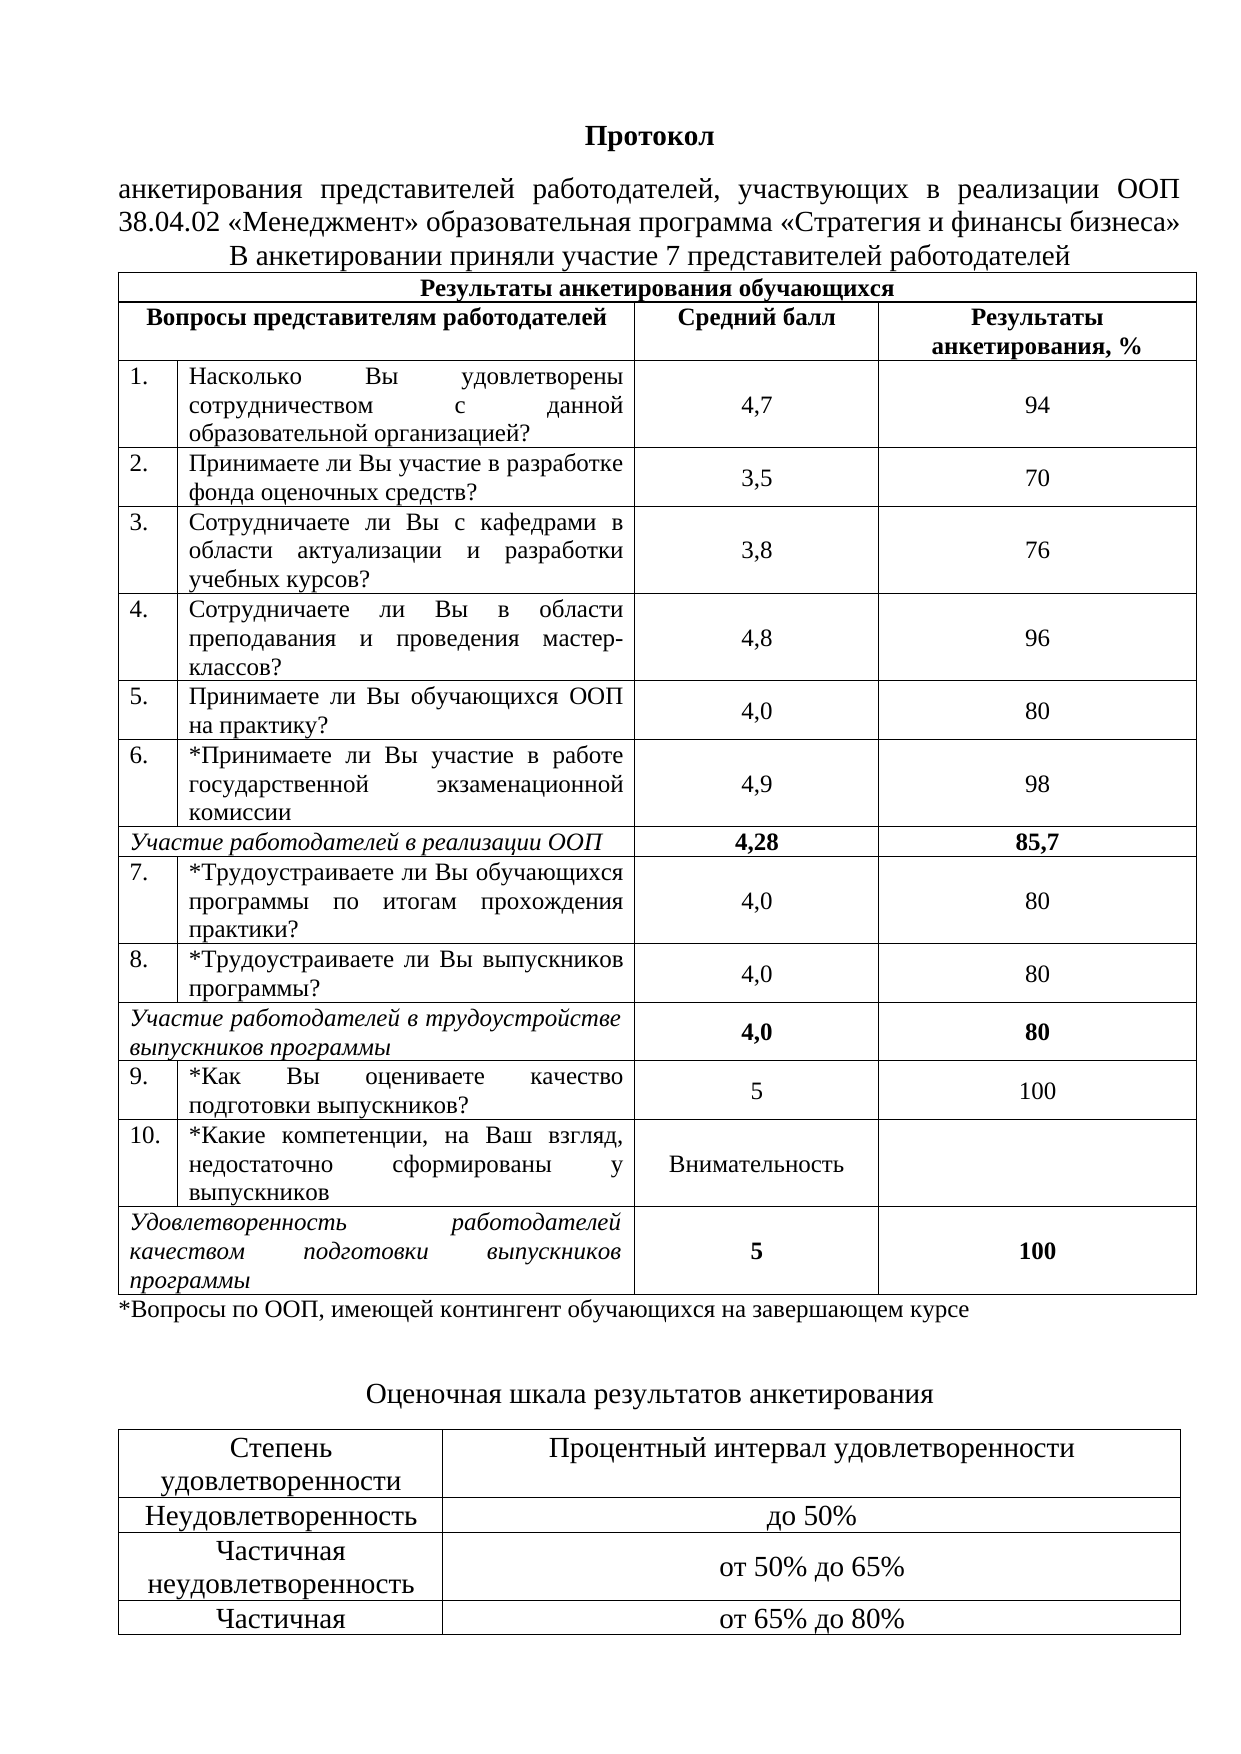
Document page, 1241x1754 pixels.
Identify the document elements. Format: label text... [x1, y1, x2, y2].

table_cell 3,8 [635, 507, 878, 593]
table_cell Сотрудничаете ли Вы с кафедрами в области актуализации и разработки учебных курсов? [178, 507, 634, 593]
table_cell [879, 1120, 1196, 1206]
table_cell *Какие компетенции, на Ваш взгляд, недостаточно сформированы у выпускников [178, 1120, 634, 1206]
table_cell 5. [119, 681, 177, 739]
table_cell *Трудоустраиваете ли Вы выпускников программы? [178, 944, 634, 1002]
table_cell Принимаете ли Вы участие в разработке фонда оценочных средств? [178, 448, 634, 506]
table_cell 9. [119, 1061, 177, 1119]
table_cell 6. [119, 740, 177, 826]
table_cell 100 [879, 1207, 1196, 1293]
table_cell Участие работодателей в трудоустройстве выпускников программы [119, 1003, 634, 1060]
table_cell 4. [119, 594, 177, 680]
table_cell 94 [879, 361, 1196, 447]
table_header Процентный интервал удовлетворенности [443, 1430, 1180, 1497]
table_cell Частичная неудовлетворенность [119, 1533, 442, 1600]
table_cell 4,0 [635, 1003, 878, 1060]
table_cell 4,0 [635, 857, 878, 943]
table_cell 80 [879, 857, 1196, 943]
table_cell Принимаете ли Вы обучающихся ООП на практику? [178, 681, 634, 739]
table_cell до 50% [443, 1498, 1180, 1532]
table_cell 4,9 [635, 740, 878, 826]
table_cell Насколько Вы удовлетворены сотрудничеством с данной образовательной организацией? [178, 361, 634, 447]
text анкетирования представителей работодателей, участвующих в реализации ООП 38.04.02 «Менеджмент» образовательная программа «Стратегия и финансы бизнеса» [118, 171, 1181, 238]
text *Вопросы по ООП, имеющей контингент обучающихся на завершающем курсе [118, 1295, 1181, 1323]
table_cell 5 [635, 1061, 878, 1119]
table_cell *Принимаете ли Вы участие в работе государственной экзаменационной комиссии [178, 740, 634, 826]
table_cell 85,7 [879, 827, 1196, 856]
table_cell 1. [119, 361, 177, 447]
table_cell *Трудоустраиваете ли Вы обучающихся программы по итогам прохождения практики? [178, 857, 634, 943]
table_cell 80 [879, 1003, 1196, 1060]
table_cell 4,7 [635, 361, 878, 447]
table_cell Участие работодателей в реализации ООП [119, 827, 634, 856]
table_cell Результаты анкетирования, % [879, 303, 1196, 360]
table_cell от 50% до 65% [443, 1533, 1180, 1600]
table_cell 70 [879, 448, 1196, 506]
table_cell 3,5 [635, 448, 878, 506]
table_cell 100 [879, 1061, 1196, 1119]
table_cell 4,0 [635, 944, 878, 1002]
table_cell 80 [879, 681, 1196, 739]
table_cell 4,28 [635, 827, 878, 856]
table_cell 5 [635, 1207, 878, 1293]
table_cell 80 [879, 944, 1196, 1002]
text Протокол [118, 118, 1181, 152]
table_cell Неудовлетворенность [119, 1498, 442, 1532]
table_cell Вопросы представителям работодателей [119, 303, 634, 360]
table_cell от 65% до 80% [443, 1601, 1180, 1634]
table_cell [119, 1601, 442, 1634]
table_cell Средний балл [635, 303, 878, 360]
table_cell 8. [119, 944, 177, 1002]
table_cell 4,0 [635, 681, 878, 739]
table_header Степень удовлетворенности [119, 1430, 442, 1497]
table_cell 2. [119, 448, 177, 506]
table_cell 96 [879, 594, 1196, 680]
table_cell Внимательность [635, 1120, 878, 1206]
table_cell 10. [119, 1120, 177, 1206]
text В анкетировании приняли участие 7 представителей работодателей [118, 238, 1181, 272]
text Оценочная шкала результатов анкетирования [118, 1376, 1181, 1409]
table_cell 98 [879, 740, 1196, 826]
table_cell 76 [879, 507, 1196, 593]
table_header Результаты анкетирования обучающихся [119, 273, 1196, 301]
table_cell 7. [119, 857, 177, 943]
table_cell Сотрудничаете ли Вы в области преподавания и проведения мастер-классов? [178, 594, 634, 680]
table_cell Удовлетворенность работодателей качеством подготовки выпускников программы [119, 1207, 634, 1293]
table_cell *Как Вы оцениваете качество подготовки выпускников? [178, 1061, 634, 1119]
table_cell 3. [119, 507, 177, 593]
table_cell 4,8 [635, 594, 878, 680]
